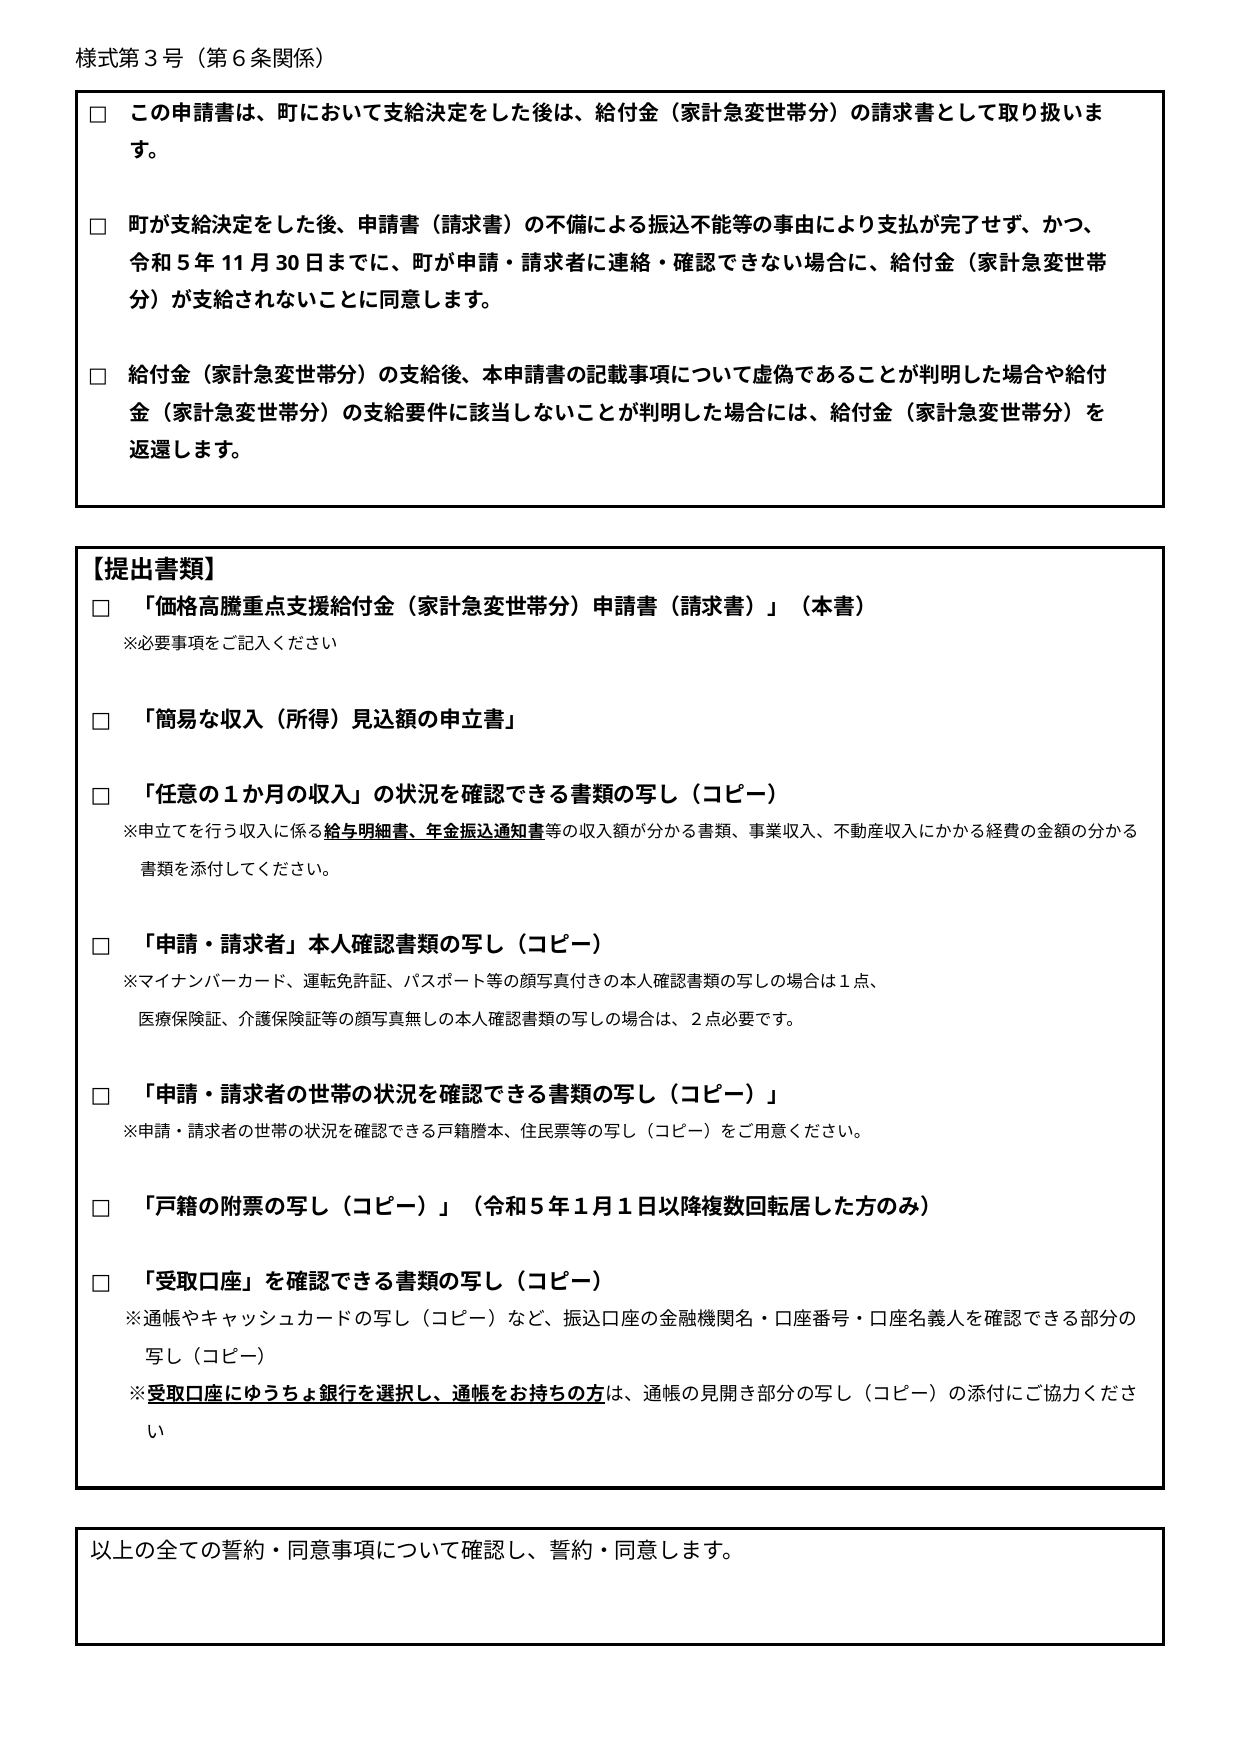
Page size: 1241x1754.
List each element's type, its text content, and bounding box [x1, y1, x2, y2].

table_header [78, 1530, 1162, 1643]
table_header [78, 93, 1162, 505]
table_header 【提出書類】 □ 「価格高騰重点支援給付金（家計急変世帯分）申請書（請求書）」（本書） ※必要事項をご記入ください □ 「簡易な収入（所得）見込額の申立書」 □ 「任意の１か月の収入」の状況を確認できる書類の写し（コピー） ※申立てを行う収入に係る給与明細書、年金振込通知書等の収入額が分かる書類、事業収入、不動産収入にかかる経費の金額の分かる 書類を添付してください。 □ 「申請・請求者」本人確認書類の写し（コピー） ※マイナンバーカード、運転免許証、パスポート等の顔写真付きの本人確認書類の写しの場合は１点、 医療保険証、介護保険証等の顔写真無しの本人確認書類の写しの場合は、２点必要です。 □ 「申請・請求者の世帯の状況を確認できる書類の写し（コピー）」 ※申請・請求者の世帯の状況を確認できる戸籍謄本、住民票等の写し（コピー）をご用意ください。 □ 「戸籍の附票の写し（コピー）」（令和５年１月１日以降複数回転居した方のみ） □ 「受取口座」を確認できる書類の写し（コピー） ※通帳やキャッシュカードの写し（コピー）など、振込口座の金融機関名・口座番号・口座名義人を確認できる部分の 写し（コピー） ※受取口座にゆうちょ銀行を選択し、通帳をお持ちの方は、通帳の見開き部分の写し（コピー）の添付にご協力ください [78, 549, 1162, 1486]
